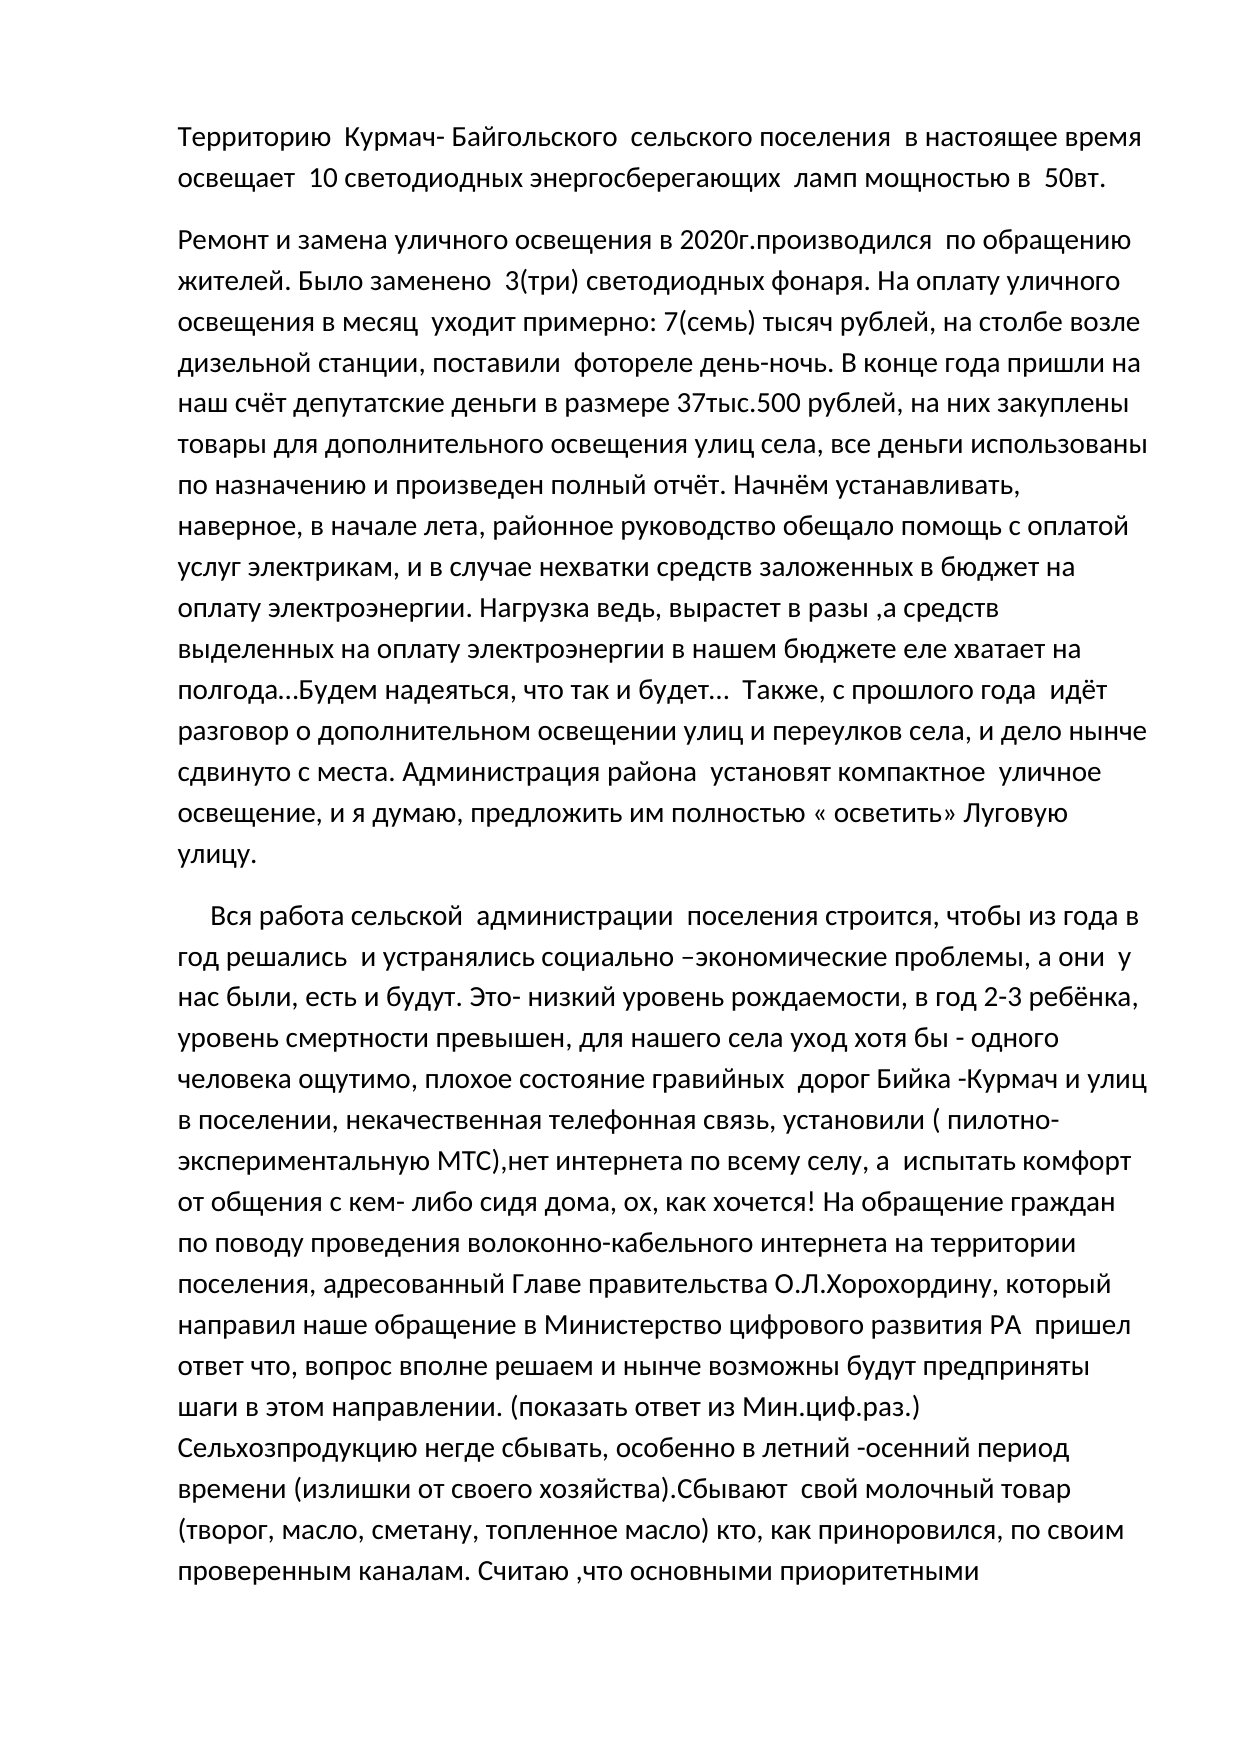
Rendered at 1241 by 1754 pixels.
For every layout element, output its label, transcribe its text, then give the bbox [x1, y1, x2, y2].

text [177, 897, 1152, 1587]
text Ремонт и замена уличного освещения в 2020г.производился по обращению жителей. Было заменено 3(три) светодиодных фонаря. На оплату уличного освещения в месяц уходит примерно: 7(семь) тысяч рублей, на столбе возле дизельной станции, поставили фотореле день-ночь. В конце года пришли на наш счёт депутатские деньги в размере 37тыс.500 рублей, на них закуплены товары для дополнительного освещения улиц села, все деньги использованы по назначению и произведен полный отчёт. Начнём устанавливать, наверное, в начале лета, районное руководство обещало помощь с оплатой услуг электрикам, и в случае нехватки средств заложенных в бюджет на оплату электроэнергии. Нагрузка ведь, вырастет в разы ,а средств выделенных на оплату электроэнергии в нашем бюджете еле хватает на полгода…Будем надеяться, что так и будет… Также, с прошлого года идёт разговор о дополнительном освещении улиц и переулков села, и дело нынче сдвинуто с места. Администрация района установят компактное уличное освещение, и я думаю, предложить им полностью « осветить» Луговую улицу. [177, 221, 1152, 871]
text Территорию Курмач- Байгольского сельского поселения в настоящее время освещает 10 светодиодных энергосберегающих ламп мощностью в 50вт. [177, 118, 1152, 195]
